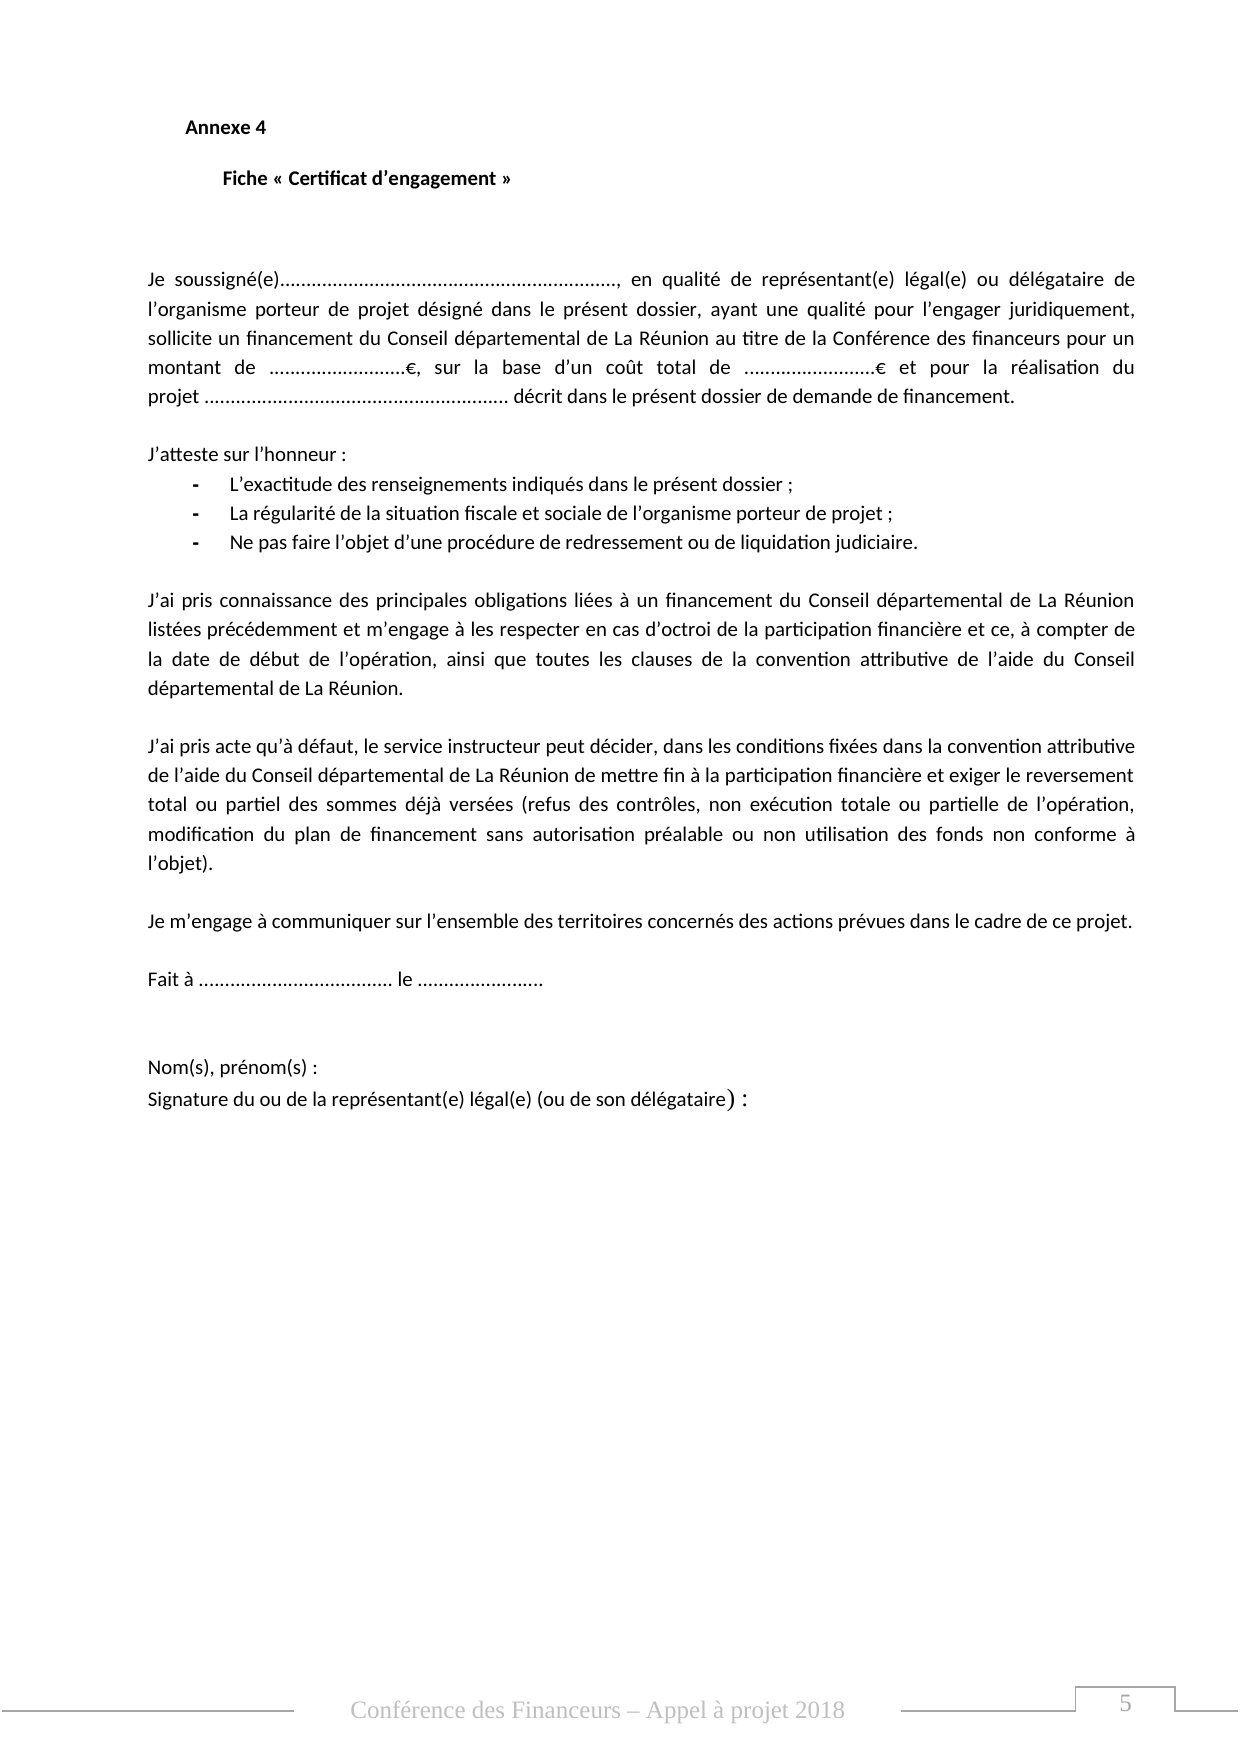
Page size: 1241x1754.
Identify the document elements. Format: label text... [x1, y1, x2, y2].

list La régularité de la situation fiscale et sociale de l’organisme porteur de projet ; [192, 500, 1137, 525]
text J’atteste sur l’honneur : [148, 442, 1137, 467]
list L’exactitude des renseignements indiqués dans le présent dossier ; [192, 471, 1137, 496]
text J’ai pris connaissance des principales obligations liées à un financement du Conseil départemental de La Réunion listées précédemment et m’engage à les respecter en cas d’octroi de la participation financière et ce, à compter de la date de début de l’opération, ainsi que toutes les clauses de la convention attributive de l’aide du Conseil départemental de La Réunion. [148, 587, 1137, 700]
text Je soussigné(e)................................................................, en qualité de représentant(e) légal(e) ou délégataire de l’organisme porteur de projet désigné dans le présent dossier, ayant une qualité pour l’engager juridiquement, sollicite un financement du Conseil départemental de La Réunion au titre de la Conférence des financeurs pour un montant de ..........................€, sur la base d’un coût total de .........................€ et pour la réalisation du projet .......................................................... décrit dans le présent dossier de demande de financement. [148, 267, 1137, 409]
text Je m’engage à communiquer sur l’ensemble des territoires concernés des actions prévues dans le cadre de ce projet. [148, 908, 1137, 934]
text Nom(s), prénom(s) : [148, 1054, 1137, 1079]
text J’ai pris acte qu’à défaut, le service instructeur peut décider, dans les conditions fixées dans la convention attributive de l’aide du Conseil départemental de La Réunion de mettre fin à la participation financière et exiger le reversement total ou partiel des sommes déjà versées (refus des contrôles, non exécution totale ou partielle de l’opération, modification du plan de financement sans autorisation préalable ou non utilisation des fonds non conforme à l’objet). [148, 733, 1137, 875]
text Signature du ou de la représentant(e) légal(e) (ou de son délégataire) : [148, 1083, 1137, 1112]
list Fiche « Certificat d’engagement » [223, 165, 1137, 190]
text Fait à ..................................... le ........................ [148, 967, 1137, 992]
list Ne pas faire l’objet d’une procédure de redressement ou de liquidation judiciaire. [192, 529, 1137, 554]
text Annexe 4 [185, 114, 1137, 139]
